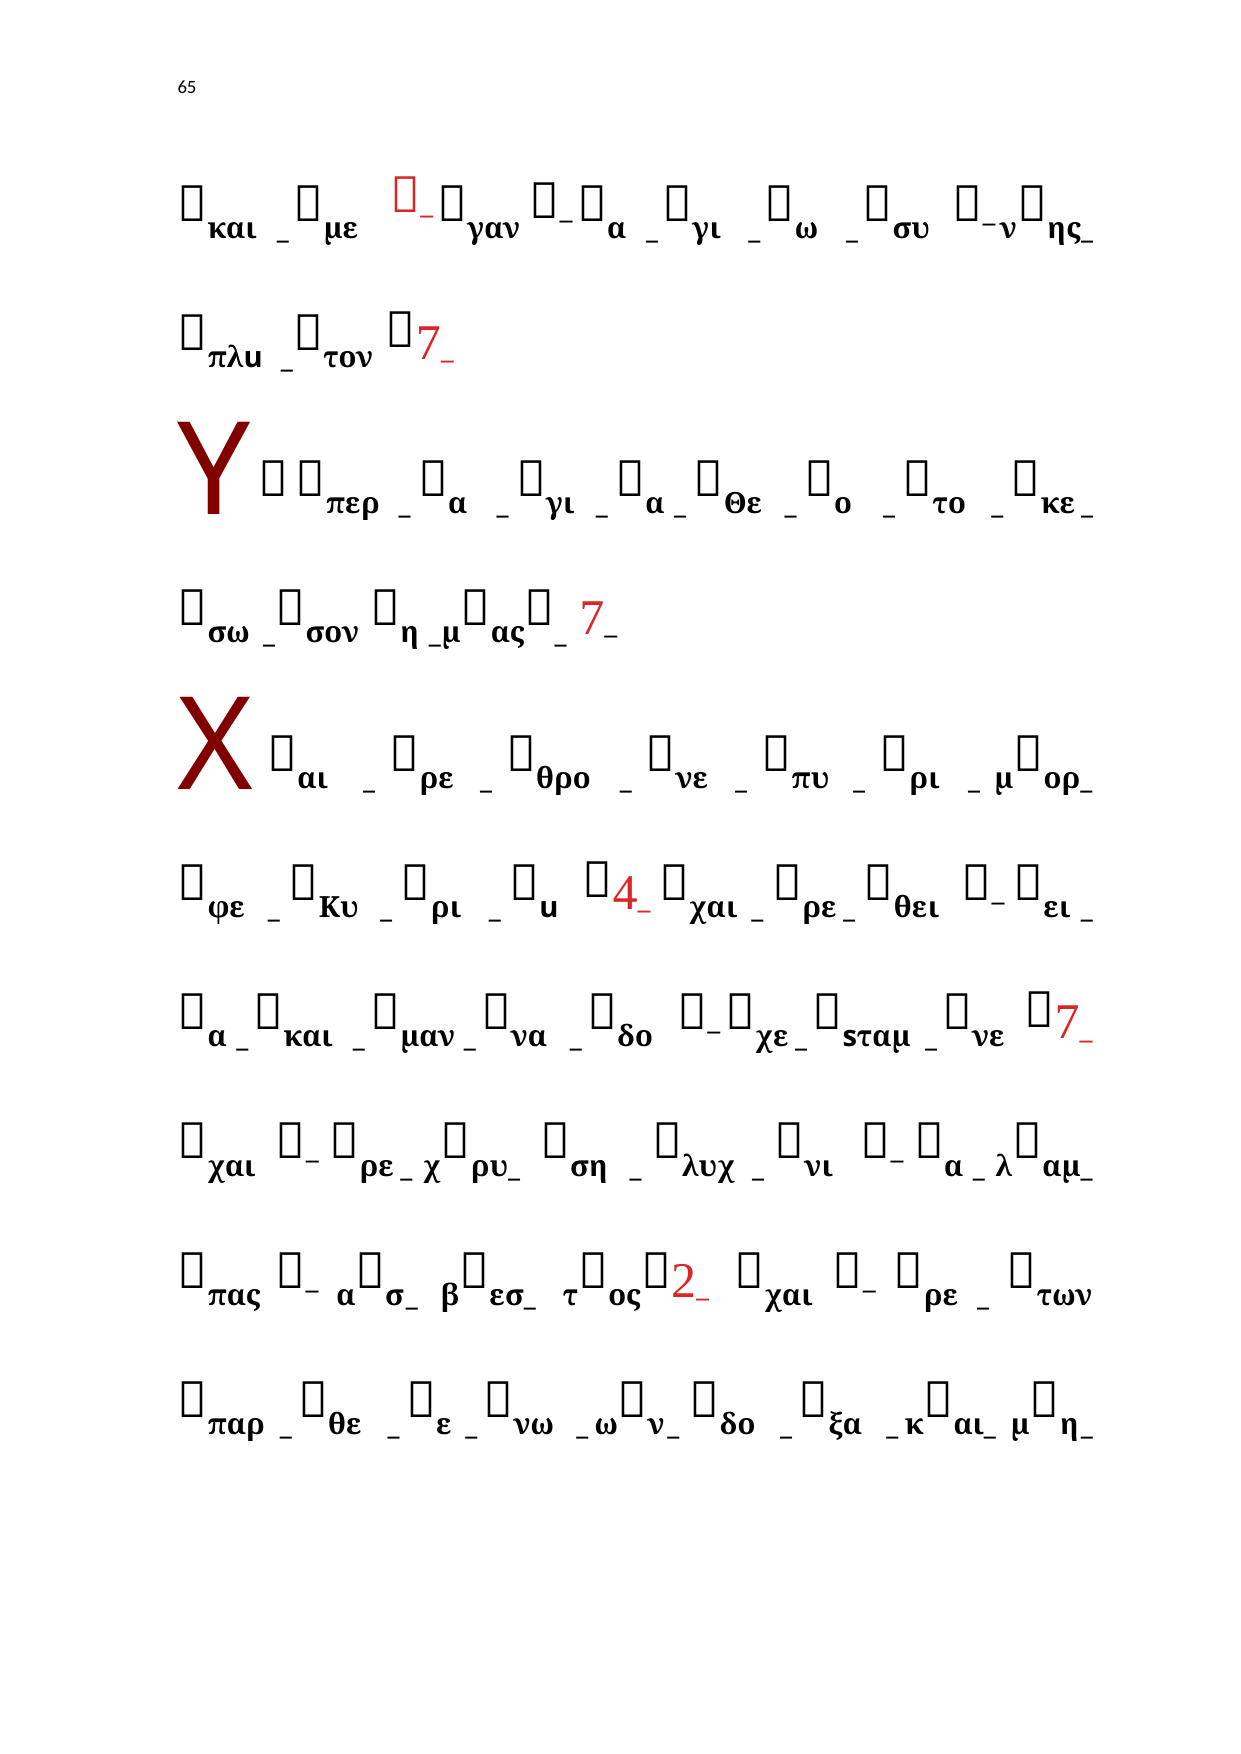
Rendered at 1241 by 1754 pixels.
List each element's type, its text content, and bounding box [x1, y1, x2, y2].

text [177, 668, 1093, 1443]
text Υ  περ_ α_ γι_ α_ Θε_ ο_ το_ κε_ σω_ σον η_ μας_ _ [177, 393, 1093, 651]
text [177, 118, 1093, 376]
